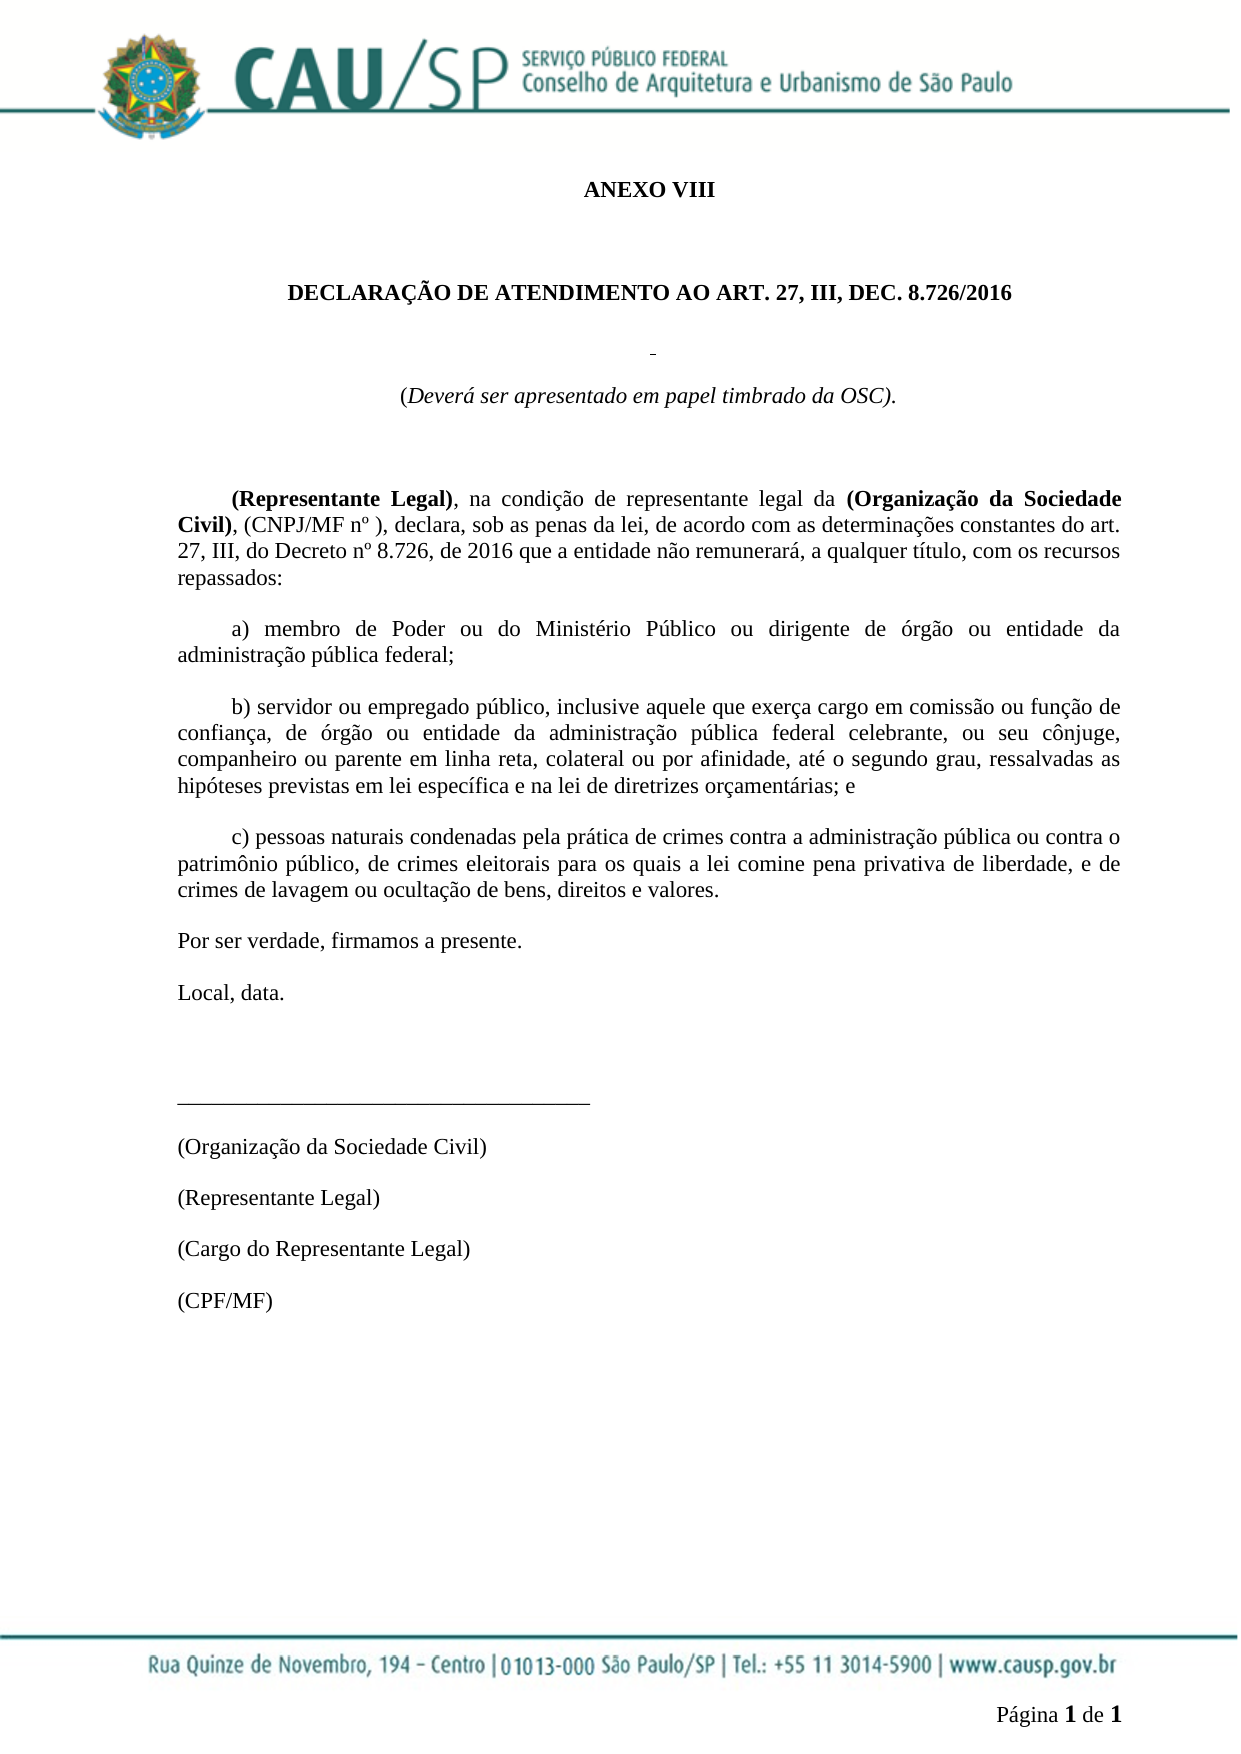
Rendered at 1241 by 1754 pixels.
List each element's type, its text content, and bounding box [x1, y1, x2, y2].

picture [0, 0, 1230, 152]
text a) membro de Poder ou do Ministério Público ou dirigente de órgão ou entidade da administração pública federal; [177, 615, 1122, 668]
text (Representante Legal), na condição de representante legal da (Organização da Sociedade Civil), (CNPJ/MF nº ), declara, sob as penas da lei, de acordo com as determinações constantes do art. 27, III, do Decreto nº 8.726, de 2016 que a entidade não remunerará, a qualquer título, com os recursos repassados: [177, 485, 1122, 590]
picture [0, 1616, 1238, 1699]
text ____________________________________ [177, 1081, 1122, 1108]
text (CPF/MF) [177, 1287, 1122, 1313]
text Local, data. [177, 979, 1122, 1005]
text (Cargo do Representante Legal) [177, 1235, 1122, 1262]
text c) pessoas naturais condenadas pela prática de crimes contra a administração pública ou contra o patrimônio público, de crimes eleitorais para os quais a lei comine pena privativa de liberdade, e de crimes de lavagem ou ocultação de bens, direitos e valores. [177, 823, 1122, 902]
text ANEXO VIII [177, 177, 1122, 203]
text (Deverá ser apresentado em papel timbrado da OSC). [177, 382, 1122, 408]
text DECLARAÇÃO DE ATENDIMENTO AO ART. 27, III, DEC. 8.726/2016 [177, 279, 1122, 306]
text b) servidor ou empregado público, inclusive aquele que exerça cargo em comissão ou função de confiança, de órgão ou entidade da administração pública federal celebrante, ou seu cônjuge, companheiro ou parente em linha reta, colateral ou por afinidade, até o segundo grau, ressalvadas as hipóteses previstas em lei específica e na lei de diretrizes orçamentárias; e [177, 693, 1122, 798]
text (Representante Legal) [177, 1184, 1122, 1210]
text Por ser verdade, firmamos a presente. [177, 927, 1122, 954]
text (Organização da Sociedade Civil) [177, 1133, 1122, 1159]
